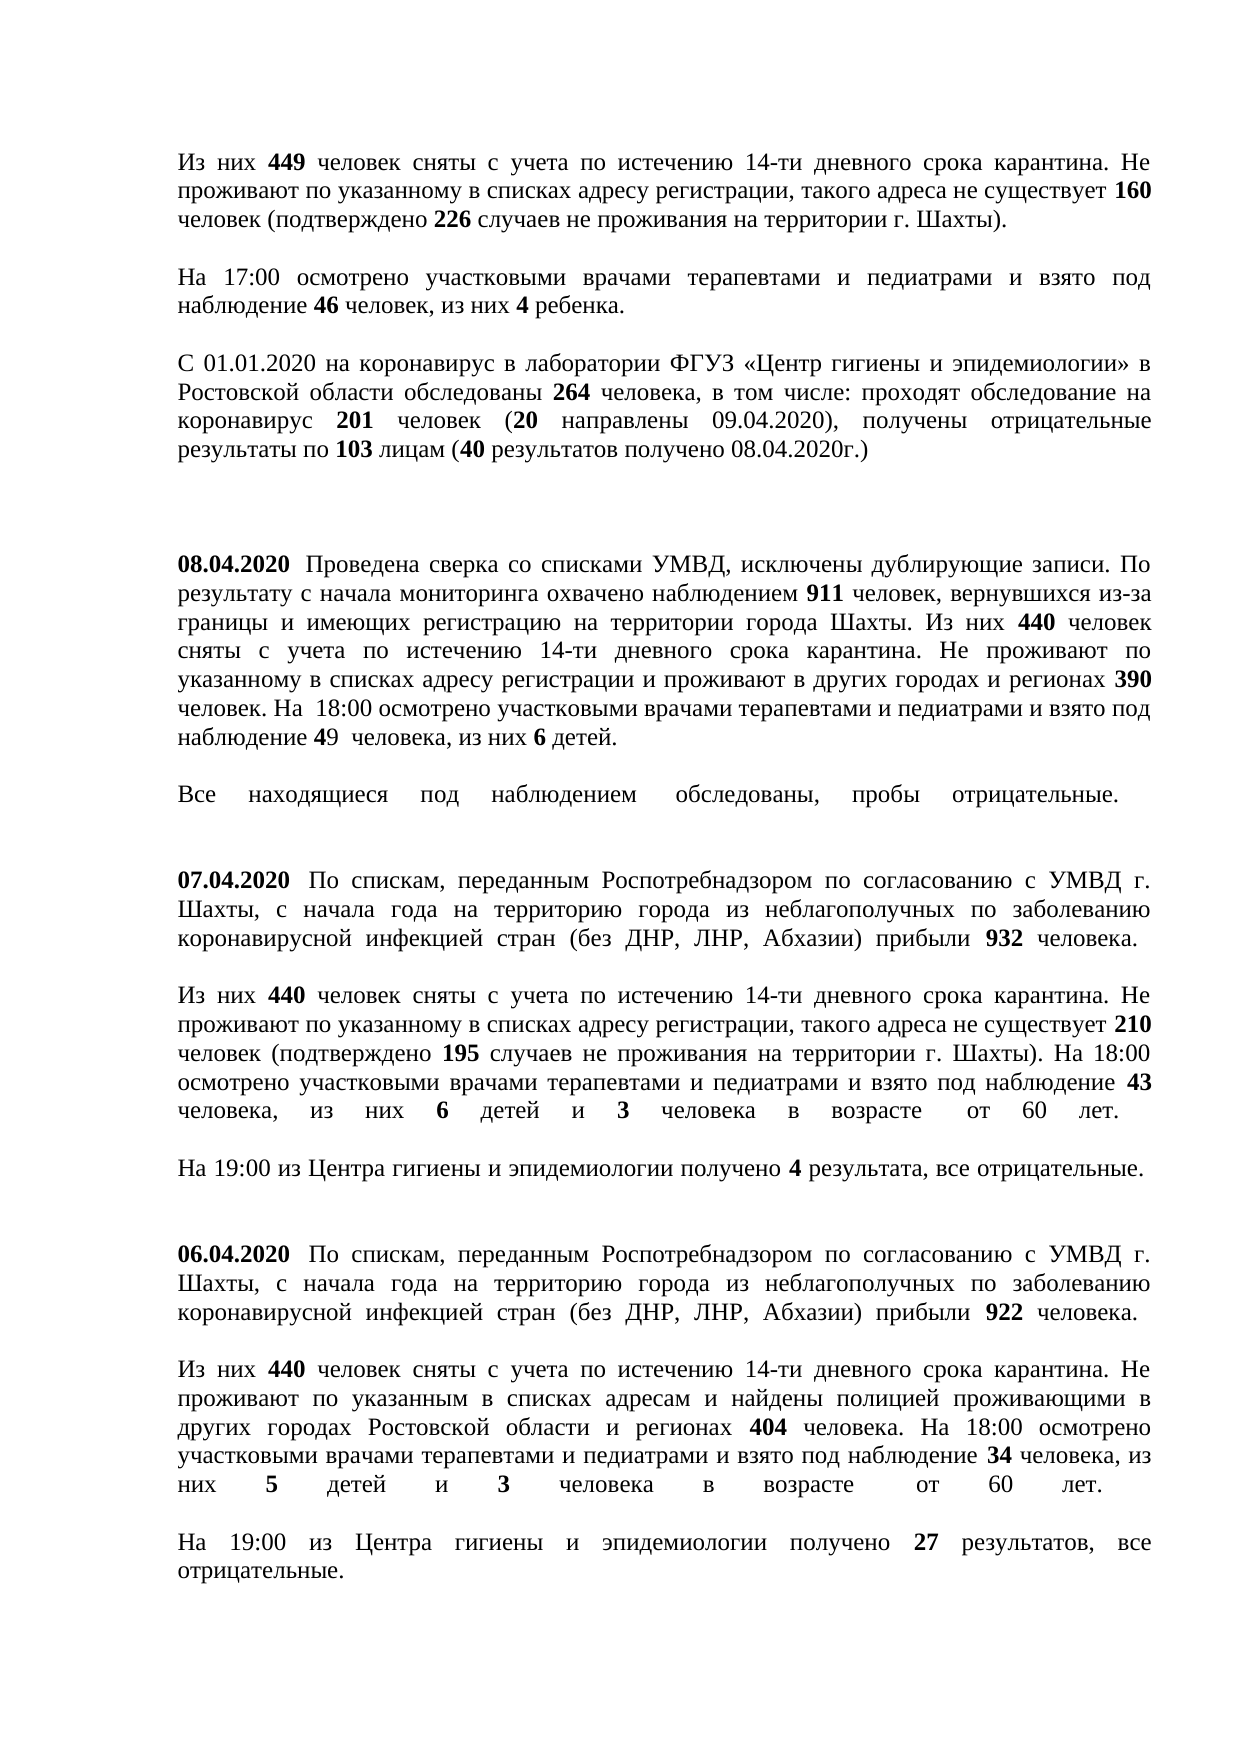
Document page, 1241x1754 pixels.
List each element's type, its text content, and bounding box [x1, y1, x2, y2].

text 08.04.2020 Проведена сверка со списками УМВД, исключены дублирующие записи. По результату с начала мониторинга охвачено наблюдением 911 человек, вернувшихся из-за границы и имеющих регистрацию на территории города Шахты. Из них 440 человек сняты с учета по истечению 14-ти дневного срока карантина. Не проживают по указанному в списках адресу регистрации и проживают в других городах и регионах 390 человек. На 18:00 осмотрено участковыми врачами терапевтами и педиатрами и взято под наблюдение 49 человека, из них 6 детей. [177, 549, 1152, 751]
text Из них 449 человек сняты с учета по истечению 14-ти дневного срока карантина. Не проживают по указанному в списках адресу регистрации, такого адреса не существует 160 человек (подтверждено 226 случаев не проживания на территории г. Шахты). [177, 147, 1152, 233]
text На 17:00 осмотрено участковыми врачами терапевтами и педиатрами и взято под наблюдение 46 человек, из них 4 ребенка. [177, 262, 1152, 319]
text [177, 751, 1152, 1613]
text С 01.01.2020 на коронавирус в лаборатории ФГУЗ «Центр гигиены и эпидемиологии» в Ростовской области обследованы 264 человека, в том числе: проходят обследование на коронавирус 201 человек (20 направлены 09.04.2020), получены отрицательные результаты по 103 лицам (40 результатов получено 08.04.2020г.) [177, 348, 1152, 463]
